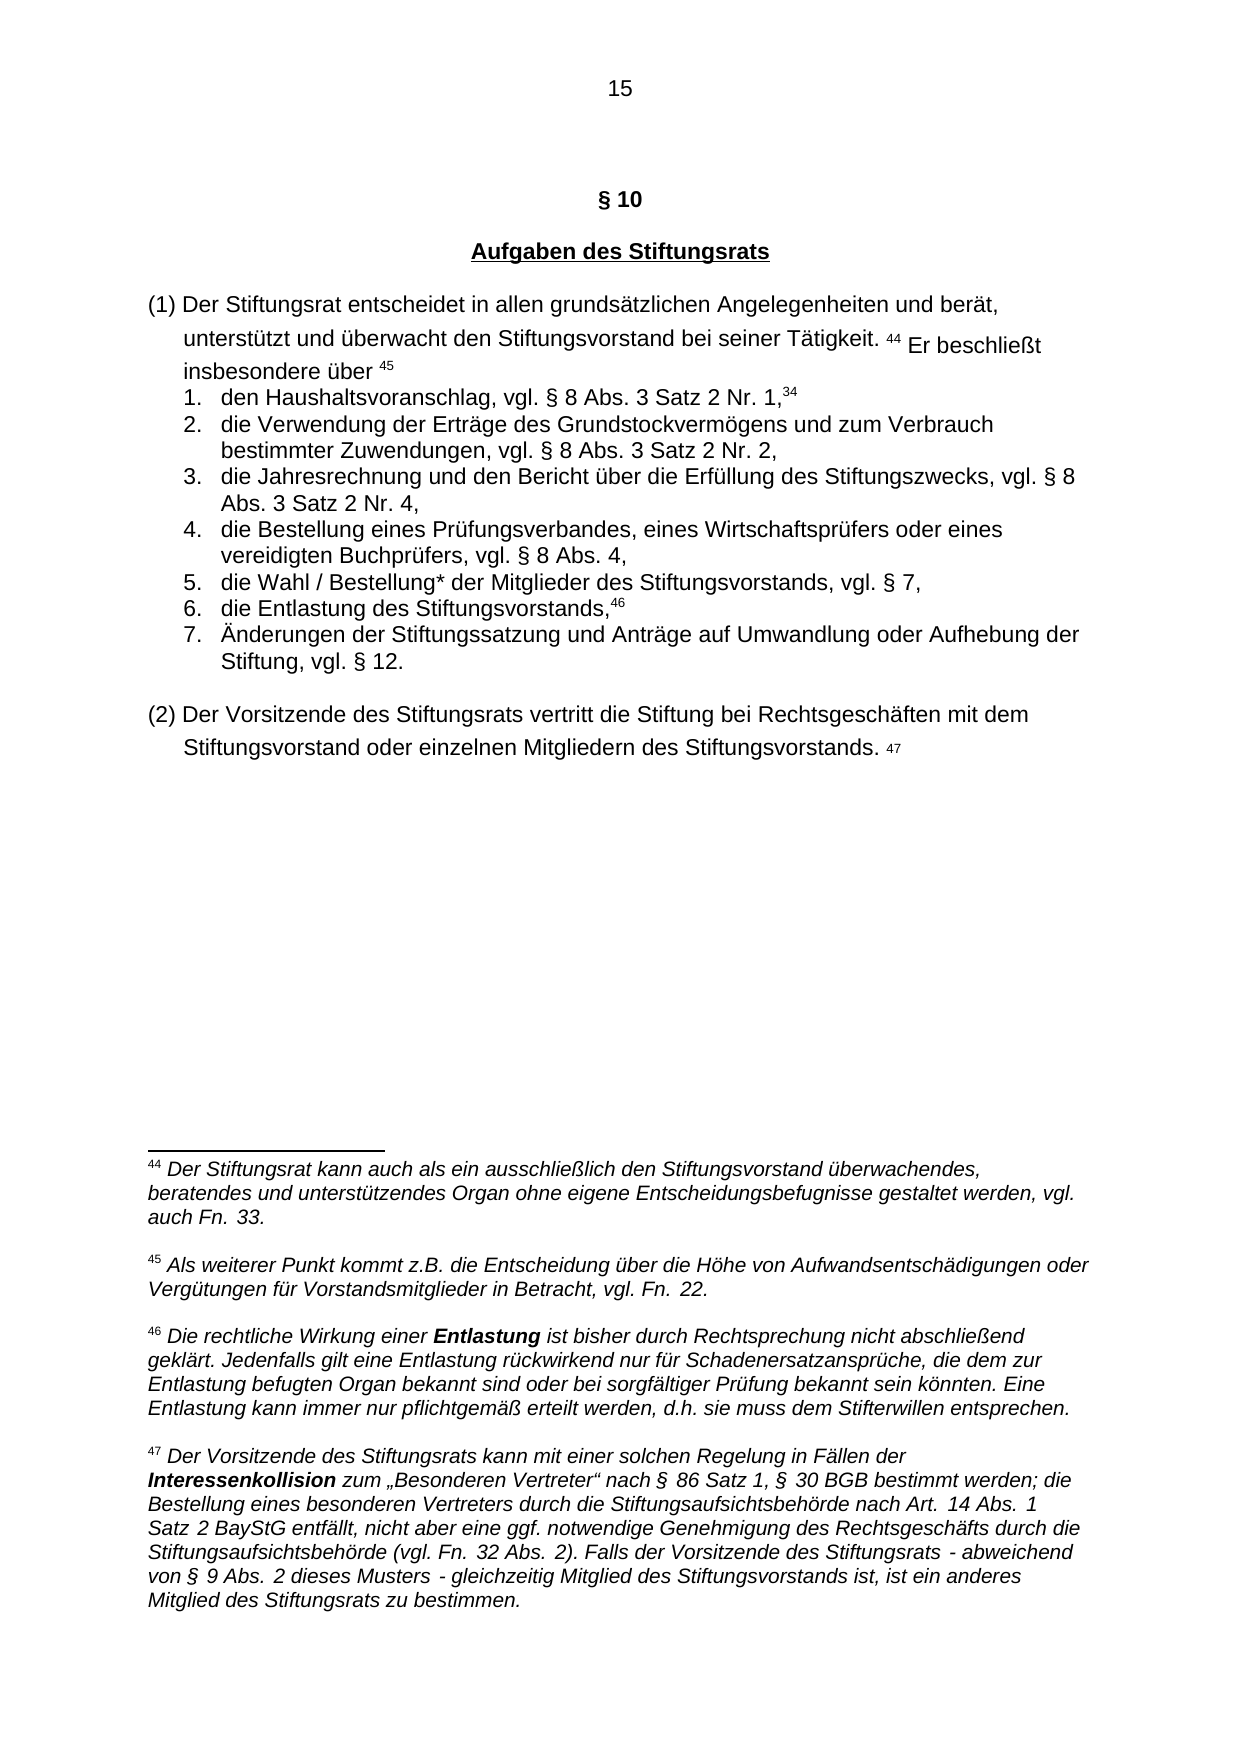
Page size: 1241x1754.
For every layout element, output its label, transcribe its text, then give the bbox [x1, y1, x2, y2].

list die Bestellung eines Prüfungsverbandes, eines Wirtschaftsprüfers oder eines vereidigten Buchprüfers, vgl. § 8 Abs. 4, [183, 516, 1093, 569]
text Aufgaben des Stiftungsrats [148, 238, 1093, 265]
list die Wahl / Bestellung* der Mitglieder des Stiftungsvorstands, vgl. § 7, [183, 569, 1093, 595]
text (1) Der Stiftungsrat entscheidet in allen grundsätzlichen Angelegenheiten und berät, unterstützt und überwacht den Stiftungsvorstand bei seiner Tätigkeit. Er beschließt insbesondere über [148, 291, 1093, 384]
list die Verwendung der Erträge des Grundstockvermögens und zum Verbrauch bestimmter Zuwendungen, vgl. § 8 Abs. 3 Satz 2 Nr. 2, [183, 411, 1093, 463]
list Änderungen der Stiftungssatzung und Anträge auf Umwandlung oder Aufhebung der Stiftung, vgl. § 12. [183, 621, 1093, 674]
list die Entlastung des Stiftungsvorstands, [183, 595, 1093, 621]
list den svoranschlag, vgl. § 8 Abs. 3 Satz 2 Nr. 1,34 [183, 384, 1093, 411]
text (2) Der Vorsitzende des Stiftungsrats vertritt die Stiftung bei Rechtsgeschäften mit dem Stiftungsvorstand oder einzelnen Mitgliedern des Stiftungsvorstands. [148, 701, 1093, 767]
list die Jahresrechnung und den Bericht über die Erfüllung des Stiftungszwecks, vgl. § 8 Abs. 3 Satz 2 Nr. 4, [183, 463, 1093, 516]
text § 10 [148, 186, 1093, 212]
